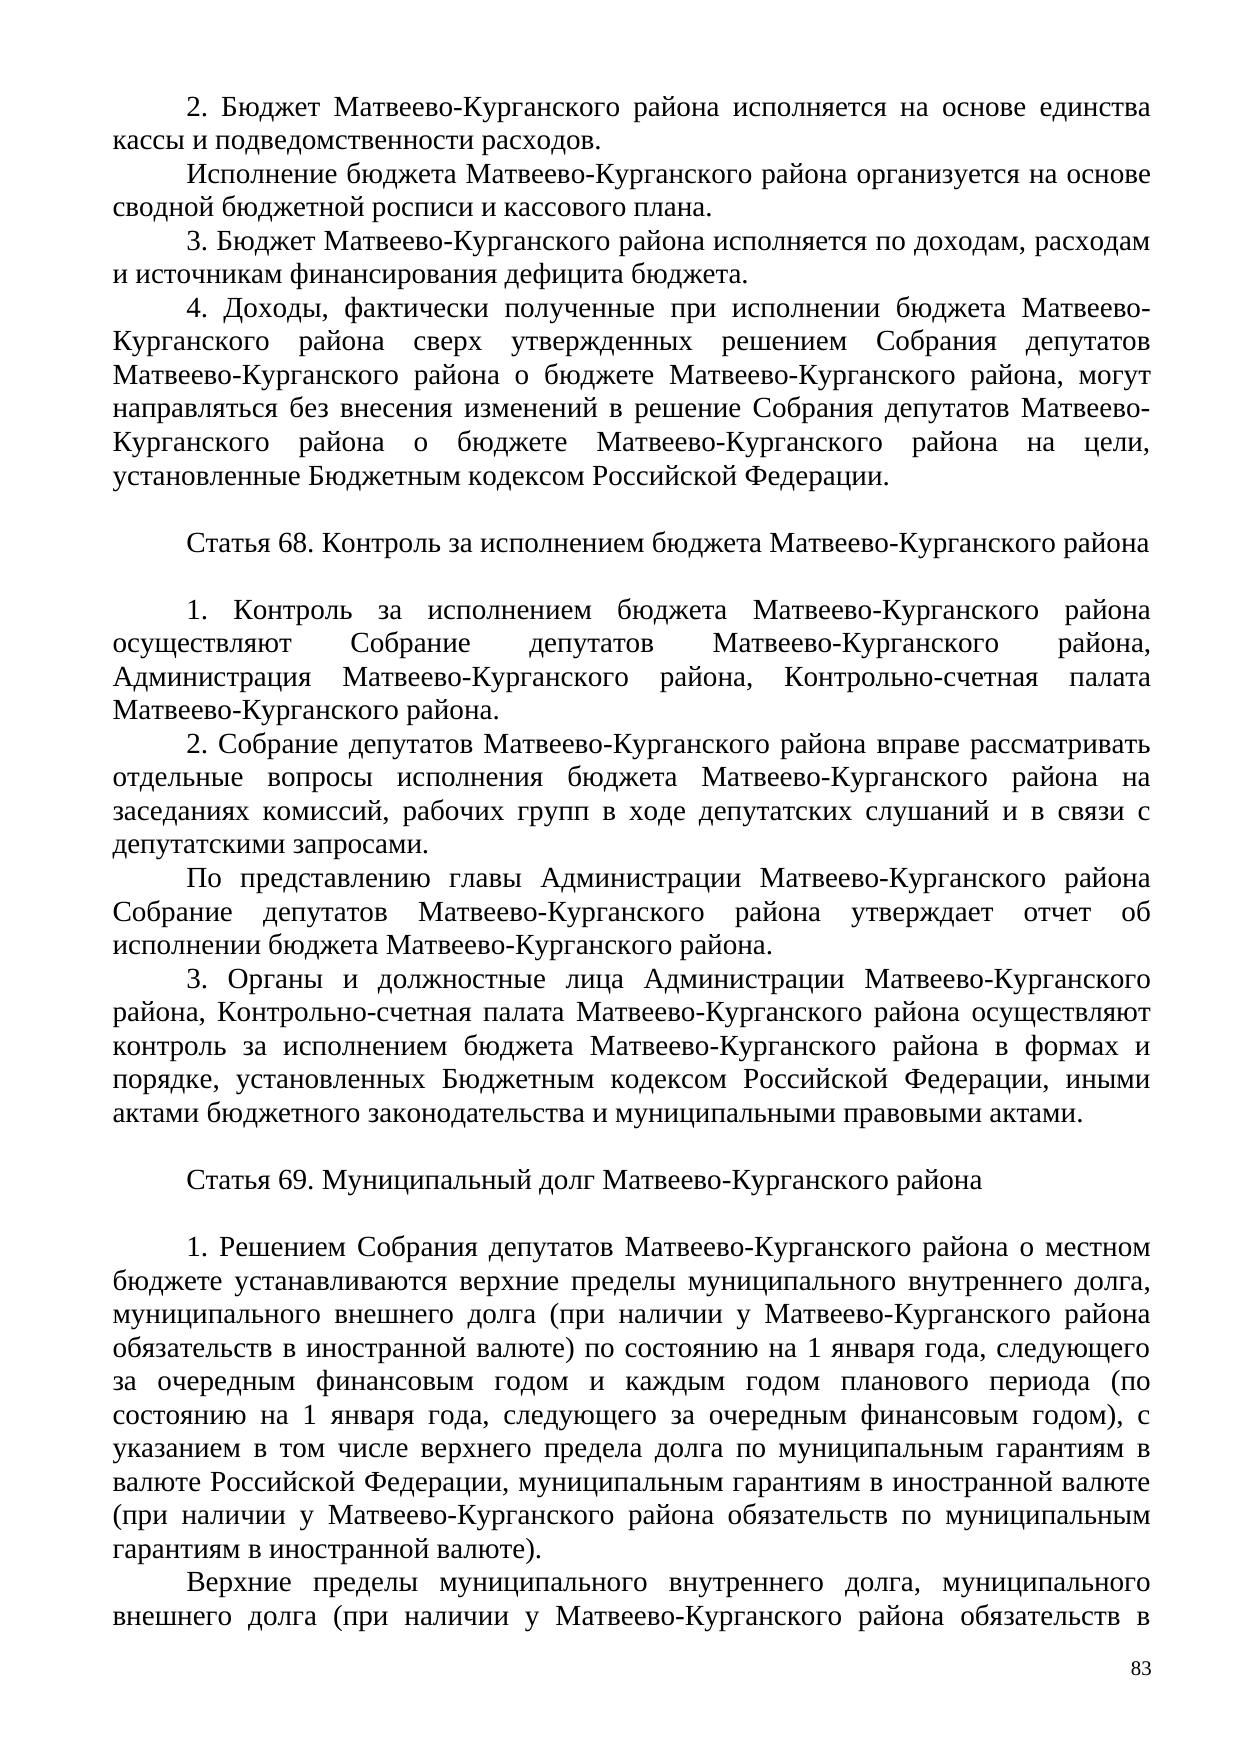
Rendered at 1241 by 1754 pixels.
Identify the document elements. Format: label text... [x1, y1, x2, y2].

text 1. Решением Собрания депутатов Матвеево-Курганского района о местном бюджете устанавливаются верхние пределы муниципального внутреннего долга, муниципального внешнего долга (при наличии у Матвеево-Курганского района обязательств в иностранной валюте) по состоянию на 1 января года, следующего за очередным финансовым годом и каждым годом планового периода (по состоянию на 1 января года, следующего за очередным финансовым годом), с указанием в том числе верхнего предела долга по муниципальным гарантиям в валюте Российской Федерации, муниципальным гарантиям в иностранной валюте (при наличии у Матвеево-Курганского района обязательств по муниципальным гарантиям в иностранной валюте). [112, 1229, 1152, 1564]
text Статья 68. Контроль за исполнением бюджета Матвеево-Курганского района [112, 525, 1152, 558]
text 1. Контроль за исполнением бюджета Матвеево-Курганского района осуществляют Собрание депутатов Матвеево-Курганского района, Администрация Матвеево-Курганского района, Контрольно-счетная палата Матвеево-Курганского района. [112, 592, 1152, 726]
text Статья 69. Муниципальный долг Матвеево-Курганского района [112, 1162, 1152, 1196]
text 2. Собрание депутатов Матвеево-Курганского района вправе рассматривать отдельные вопросы исполнения бюджета Матвеево-Курганского района на заседаниях комиссий, рабочих групп в ходе депутатских слушаний и в связи с депутатскими запросами. [112, 726, 1152, 860]
text 3. Бюджет Матвеево-Курганского района исполняется по доходам, расходам и источникам финансирования дефицита бюджета. [112, 223, 1152, 290]
text 4. Доходы, фактически полученные при исполнении бюджета Матвеево-Курганского района сверх утвержденных решением Собрания депутатов Матвеево-Курганского района о бюджете Матвеево-Курганского района, могут направляться без внесения изменений в решение Собрания депутатов Матвеево-Курганского района о бюджете Матвеево-Курганского района на цели, установленные Бюджетным кодексом Российской Федерации. [112, 290, 1152, 491]
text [112, 1564, 1152, 1632]
text 3. Органы и должностные лица Администрации Матвеево-Курганского района, Контрольно-счетная палата Матвеево-Курганского района осуществляют контроль за исполнением бюджета Матвеево-Курганского района в формах и порядке, установленных Бюджетным кодексом Российской Федерации, иными актами бюджетного законодательства и муниципальными правовыми актами. [112, 961, 1152, 1128]
text 2. Бюджет Матвеево-Курганского района исполняется на основе единства кассы и подведомственности расходов. [112, 89, 1152, 156]
text Исполнение бюджета Матвеево-Курганского района организуется на основе сводной бюджетной росписи и кассового плана. [112, 156, 1152, 223]
text По представлению главы Администрации Матвеево-Курганского района Собрание депутатов Матвеево-Курганского района утверждает отчет об исполнении бюджета Матвеево-Курганского района. [112, 860, 1152, 961]
